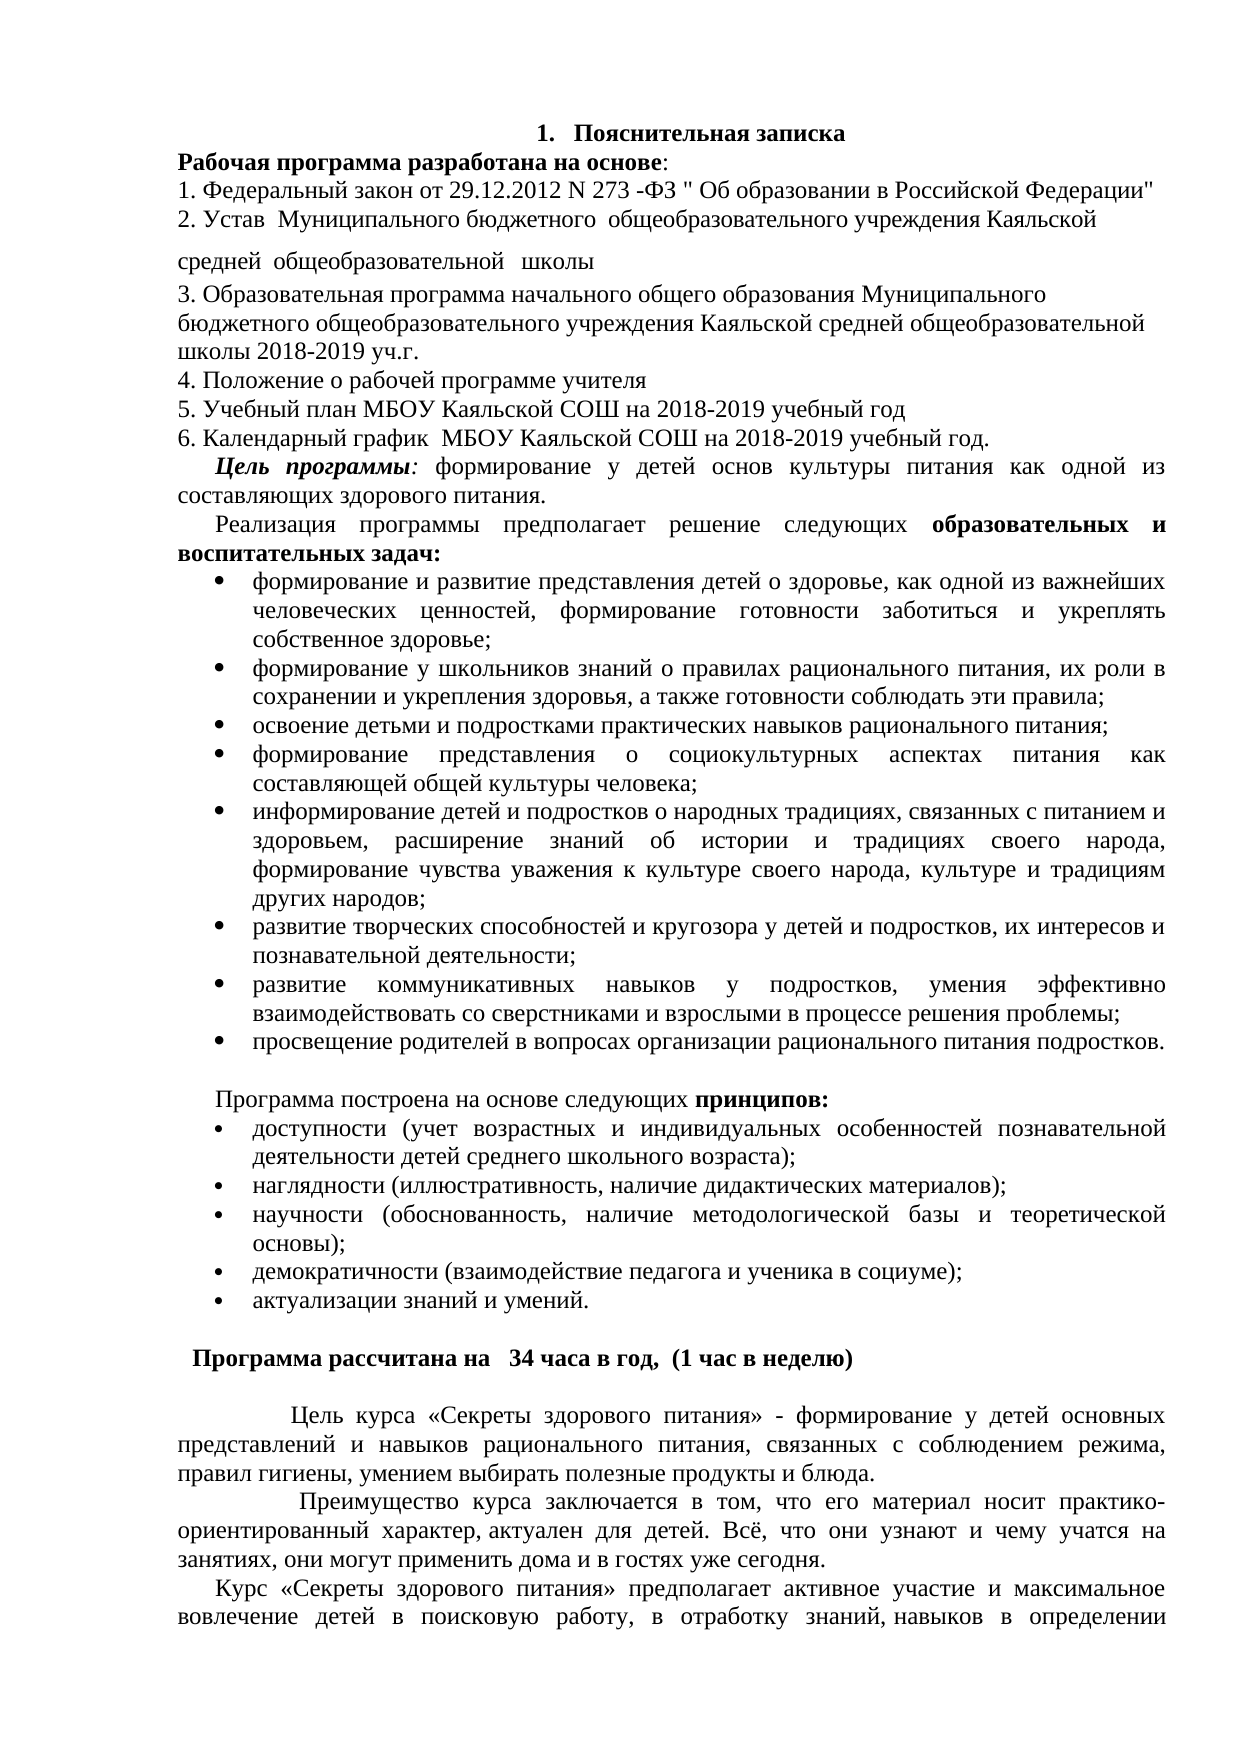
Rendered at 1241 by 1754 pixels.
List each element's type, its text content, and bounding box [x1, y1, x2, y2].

list развитие коммуникативных навыков у подростков, умения эффективно взаимодействовать со сверстниками и взрослыми в процессе решения проблемы; [215, 969, 1167, 1026]
list освоение детьми и подростками практических навыков рационального питания; [215, 710, 1167, 739]
text Программа построена на основе следующих принципов: [177, 1084, 1167, 1113]
text 3. Образовательная программа начального общего образования Муниципального бюджетного общеобразовательного учреждения Каяльской средней общеобразовательной школы 2018-2019 уч.г. [177, 279, 1167, 365]
text 2. Устав Муниципального бюджетного общеобразовательного учреждения Каяльской средней общеобразовательной школы [177, 204, 1167, 279]
text Преимущество курса заключается в том, что его материал носит практико-ориентированный характер, актуален для детей. Всё, что они узнают и чему учатся на занятиях, они могут применить дома и в гостях уже сегодня. [177, 1486, 1167, 1573]
list доступности (учет возрастных и индивидуальных особенностей познавательной деятельности детей среднего школьного возраста); [215, 1113, 1167, 1170]
text Программа рассчитана на 34 часа в год, (1 час в неделю) [192, 1343, 1167, 1371]
list Пояснительная записка [215, 118, 1167, 147]
list развитие творческих способностей и кругозора у детей и подростков, их интересов и познавательной деятельности; [215, 911, 1167, 969]
text Рабочая программа разработана на основе: [177, 147, 1167, 176]
list наглядности (иллюстративность, наличие дидактических материалов); [215, 1170, 1167, 1199]
list актуализации знаний и умений. [215, 1285, 1167, 1314]
text 5. Учебный план МБОУ Каяльской СОШ на 2018-2019 учебный год [177, 394, 1167, 423]
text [177, 1573, 1167, 1630]
text Реализация программы предполагает решение следующих образовательных и воспитательных задач: [177, 509, 1167, 566]
list формирование и развитие представления детей о здоровье, как одной из важнейших человеческих ценностей, формирование готовности заботиться и укреплять собственное здоровье; [215, 566, 1167, 653]
list формирование представления о социокультурных аспектах питания как составляющей общей культуры человека; [215, 739, 1167, 796]
list формирование у школьников знаний о правилах рационального питания, их роли в сохранении и укрепления здоровья, а также готовности соблюдать эти правила; [215, 653, 1167, 710]
list просвещение родителей в вопросах организации рационального питания подростков. [215, 1026, 1167, 1055]
text 6. Календарный график МБОУ Каяльской СОШ на 2018-2019 учебный год. [177, 423, 1167, 451]
text Цель программы: формирование у детей основ культуры питания как одной из составляющих здорового питания. [177, 451, 1167, 509]
text 1. Федеральный закон от 29.12.2012 N 273 -ФЗ " Об образовании в Российской Федерации" [177, 176, 1167, 204]
text 4. Положение о рабочей программе учителя [177, 365, 1167, 394]
list демократичности (взаимодействие педагога и ученика в социуме); [215, 1256, 1167, 1285]
list научности (обоснованность, наличие методологической базы и теоретической основы); [215, 1199, 1167, 1256]
text Цель курса «Секреты здорового питания» - формирование у детей основных представлений и навыков рационального питания, связанных с соблюдением режима, правил гигиены, умением выбирать полезные продукты и блюда. [177, 1400, 1167, 1486]
list информирование детей и подростков о народных традициях, связанных с питанием и здоровьем, расширение знаний об истории и традициях своего народа, формирование чувства уважения к культуре своего народа, культуре и традициям других народов; [215, 796, 1167, 911]
